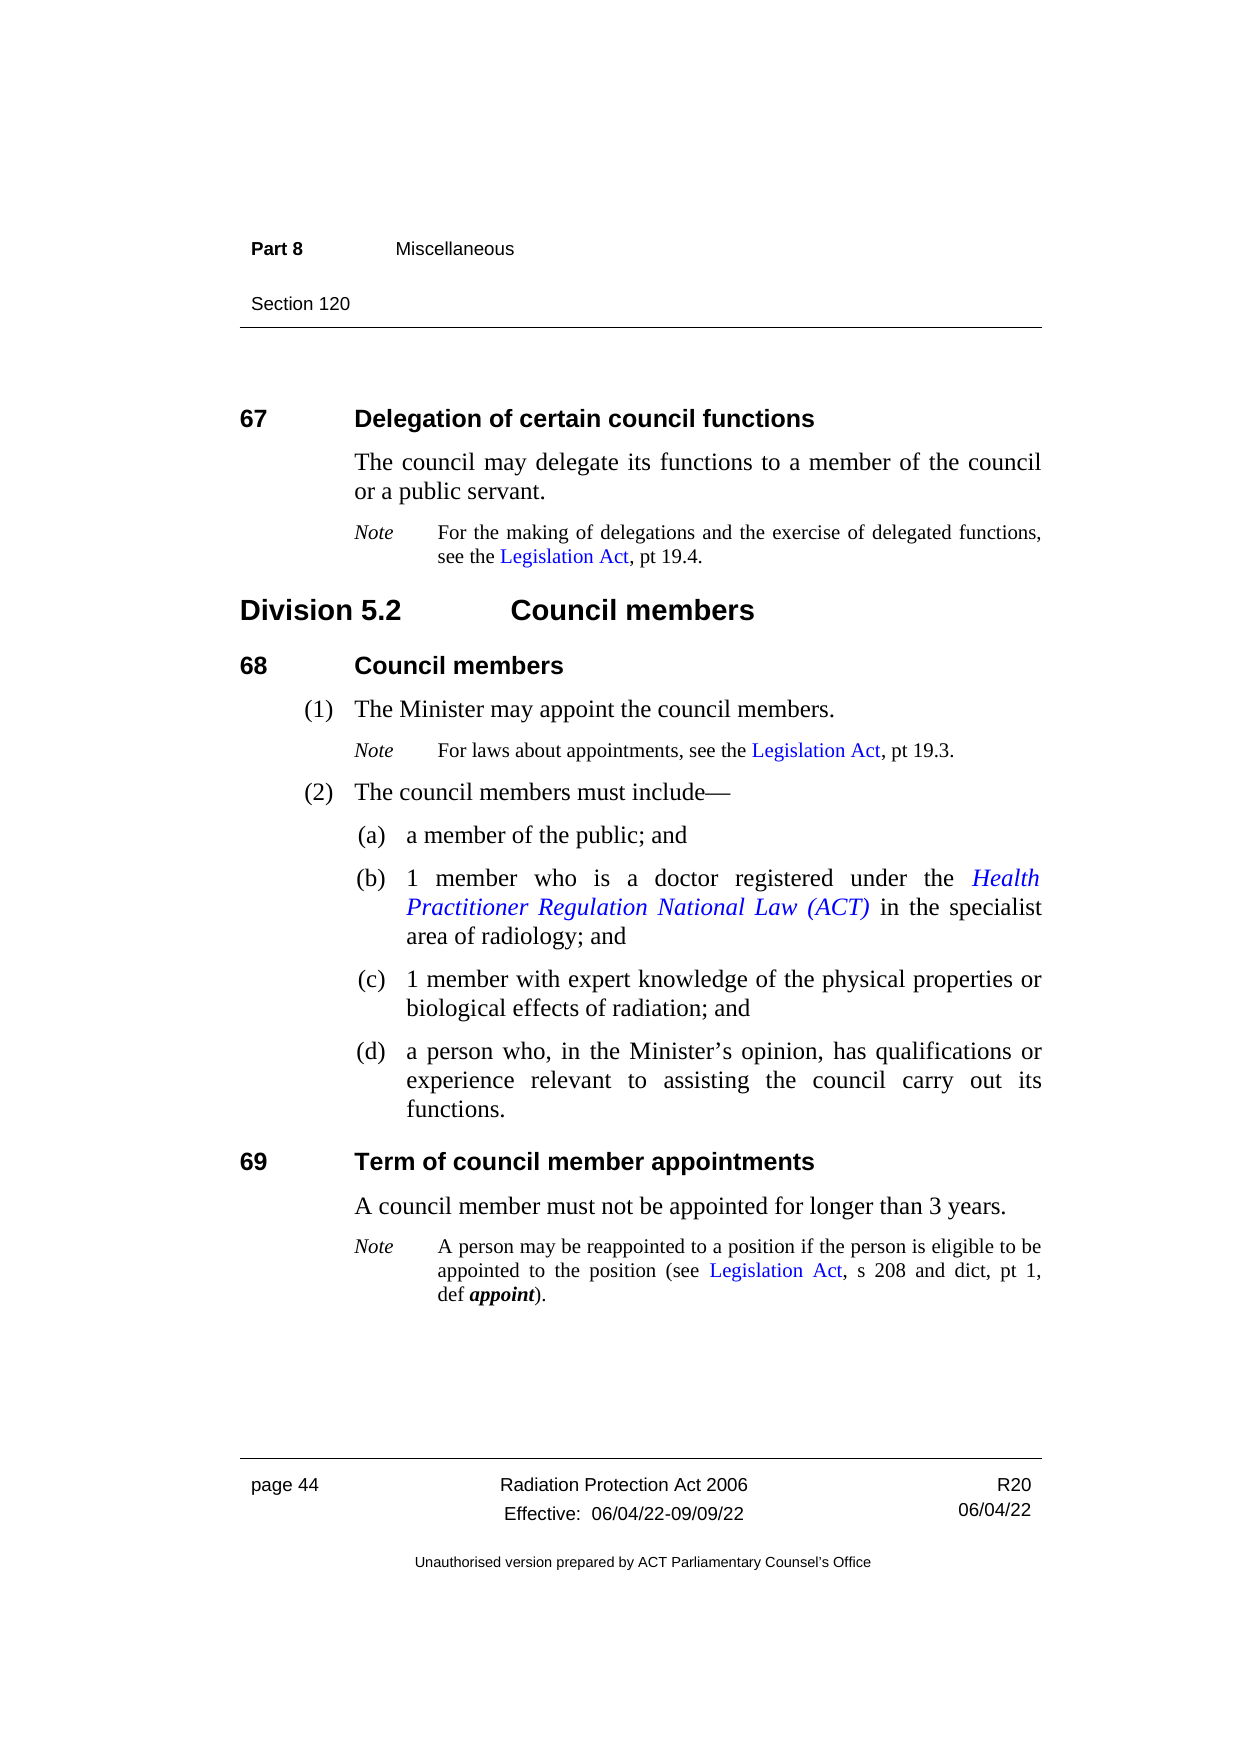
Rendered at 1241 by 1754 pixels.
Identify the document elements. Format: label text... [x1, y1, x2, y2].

text (c) 1 member with expert knowledge of the physical properties or biological effects of radiation; and [239, 964, 1042, 1022]
text The council may delegate its functions to a member of the council or a public servant. [354, 447, 1042, 505]
text (1) The Minister may appoint the council members. [239, 694, 1042, 723]
text (b) 1 member who is a doctor registered under the Health Practitioner Regulation National Law (ACT) in the specialist area of radiology; and [239, 863, 1042, 949]
text 69 Term of council member appointments [239, 1147, 1042, 1176]
text 68 Council members [239, 651, 1042, 680]
text 67 Delegation of certain council functions [239, 404, 1042, 433]
text A council member must not be appointed for longer than 3 years. [354, 1191, 1042, 1219]
text (2) The council members must include— [239, 777, 1042, 805]
text (a) a member of the public; and [239, 820, 1042, 849]
text (d) a person who, in the Minister’s opinion, has qualifications or experience relevant to assisting the council carry out its functions. [239, 1036, 1042, 1122]
text Division 5.2 Council members [239, 593, 1042, 626]
text Note For laws about appointments, see the Legislation Act, pt 19.3. [354, 738, 1042, 762]
text Note For the making of delegations and the exercise of delegated functions, see the Legislation Act, pt 19.4. [354, 519, 1042, 568]
text Note A person may be reappointed to a position if the person is eligible to be appointed to the position (see Legislation Act, s 208 and dict, pt 1, def appoint). [354, 1234, 1042, 1306]
